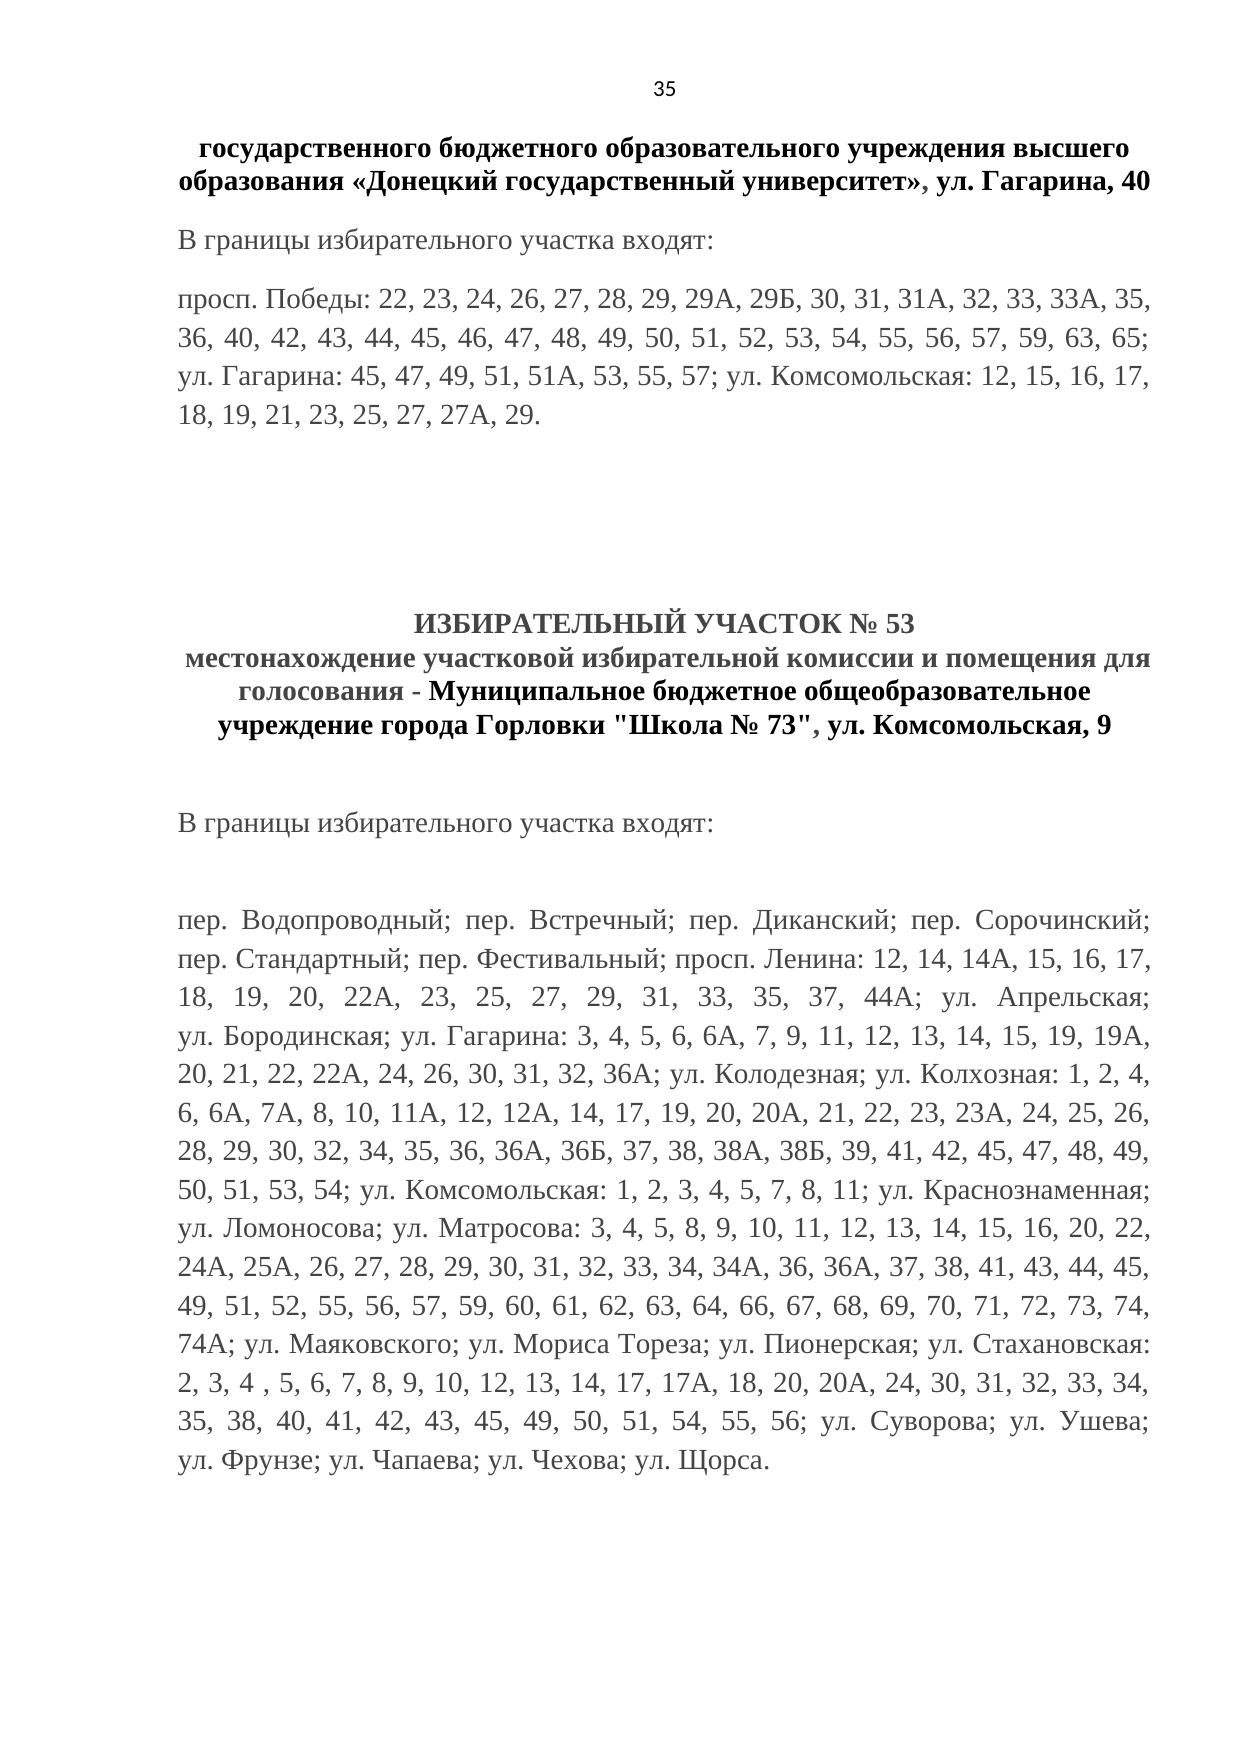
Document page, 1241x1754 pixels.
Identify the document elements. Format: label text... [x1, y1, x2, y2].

text ИЗБИРАТЕЛЬНЫЙ УЧАСТОК № 53 местонахождение участковой избирательной комиссии и помещения для голосования - Муниципальное бюджетное общеобразовательное учреждение города Горловки "Школа № 73", ул. Комсомольская, 9 [177, 606, 1152, 741]
text пер. Водопроводный; пер. Встречный; пер. Диканский; пер. Сорочинский; пер. Стандартный; пер. Фестивальный; просп. Ленина: 12, 14, 14А, 15, 16, 17, 18, 19, 20, 22А, 23, 25, 27, 29, 31, 33, 35, 37, 44А; ул. Апрельская; ул. Бородинская; ул. Гагарина: 3, 4, 5, 6, 6А, 7, 9, 11, 12, 13, 14, 15, 19, 19А, 20, 21, 22, 22А, 24, 26, 30, 31, 32, 36А; ул. Колодезная; ул. Колхозная: 1, 2, 4, 6, 6А, 7А, 8, 10, 11А, 12, 12А, 14, 17, 19, 20, 20А, 21, 22, 23, 23А, 24, 25, 26, 28, 29, 30, 32, 34, 35, 36, 36А, 36Б, 37, 38, 38А, 38Б, 39, 41, 42, 45, 47, 48, 49, 50, 51, 53, 54; ул. Комсомольская: 1, 2, 3, 4, 5, 7, 8, 11; ул. Краснознаменная; ул. Ломоносова; ул. Матросова: 3, 4, 5, 8, 9, 10, 11, 12, 13, 14, 15, 16, 20, 22, 24А, 25А, 26, 27, 28, 29, 30, 31, 32, 33, 34, 34А, 36, 36А, 37, 38, 41, 43, 44, 45, 49, 51, 52, 55, 56, 57, 59, 60, 61, 62, 63, 64, 66, 67, 68, 69, 70, 71, 72, 73, 74, 74А; ул. Маяковского; ул. Мориса Тореза; ул. Пионерская; ул. Стахановская: 2, 3, 4 , 5, 6, 7, 8, 9, 10, 12, 13, 14, 17, 17А, 18, 20, 20А, 24, 30, 31, 32, 33, 34, 35, 38, 40, 41, 42, 43, 45, 49, 50, 51, 54, 55, 56; ул. Суворова; ул. Ушева; ул. Фрунзе; ул. Чапаева; ул. Чехова; ул. Щорса. [177, 902, 1152, 1475]
text В границы избирательного участка входят: [177, 222, 1152, 255]
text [177, 130, 1152, 197]
text просп. Победы: 22, 23, 24, 26, 27, 28, 29, 29А, 29Б, 30, 31, 31А, 32, 33, 33А, 35, 36, 40, 42, 43, 44, 45, 46, 47, 48, 49, 50, 51, 52, 53, 54, 55, 56, 57, 59, 63, 65; ул. Гагарина: 45, 47, 49, 51, 51А, 53, 55, 57; ул. Комсомольская: 12, 15, 16, 17, 18, 19, 21, 23, 25, 27, 27А, 29. [177, 281, 1152, 430]
text В границы избирательного участка входят: [177, 806, 1152, 839]
